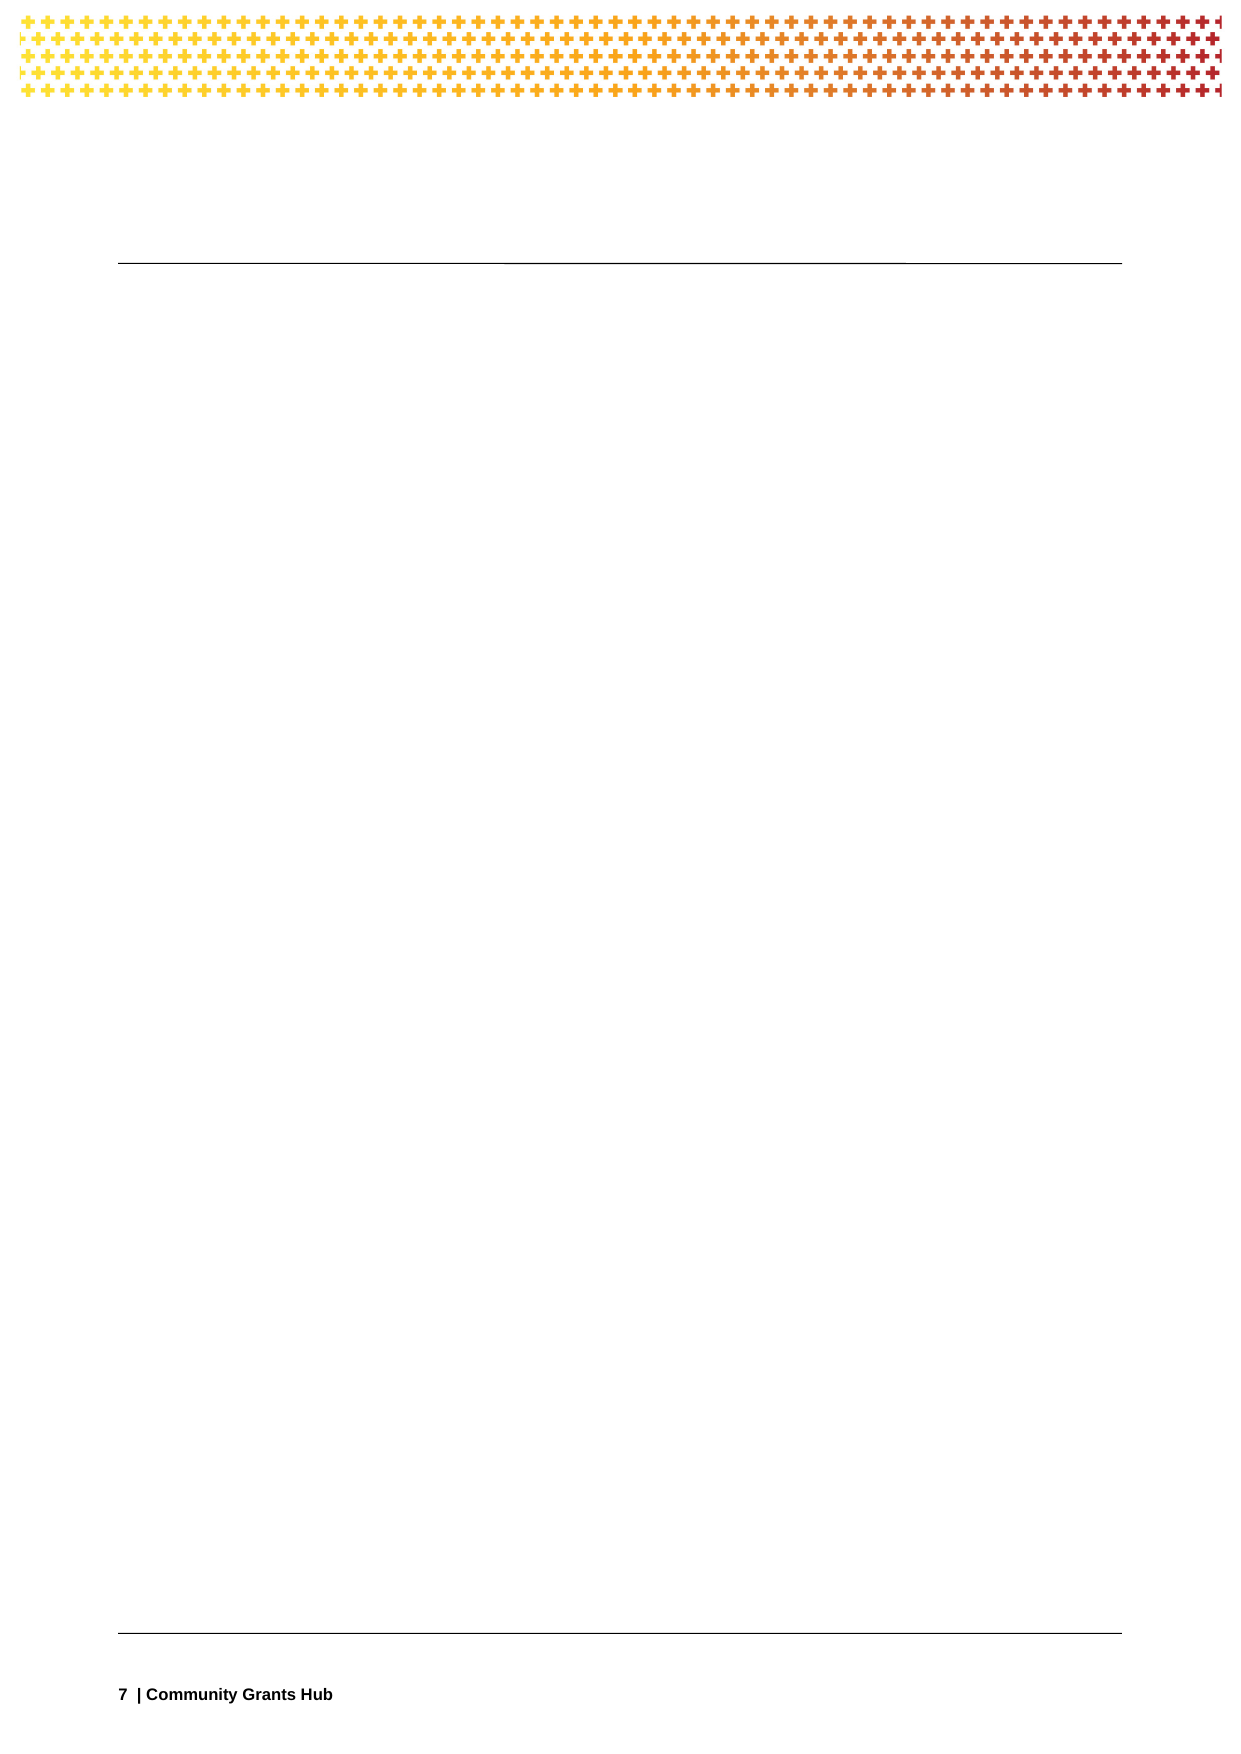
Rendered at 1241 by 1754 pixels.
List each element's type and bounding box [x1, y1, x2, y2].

picture [0, 0, 1241, 107]
